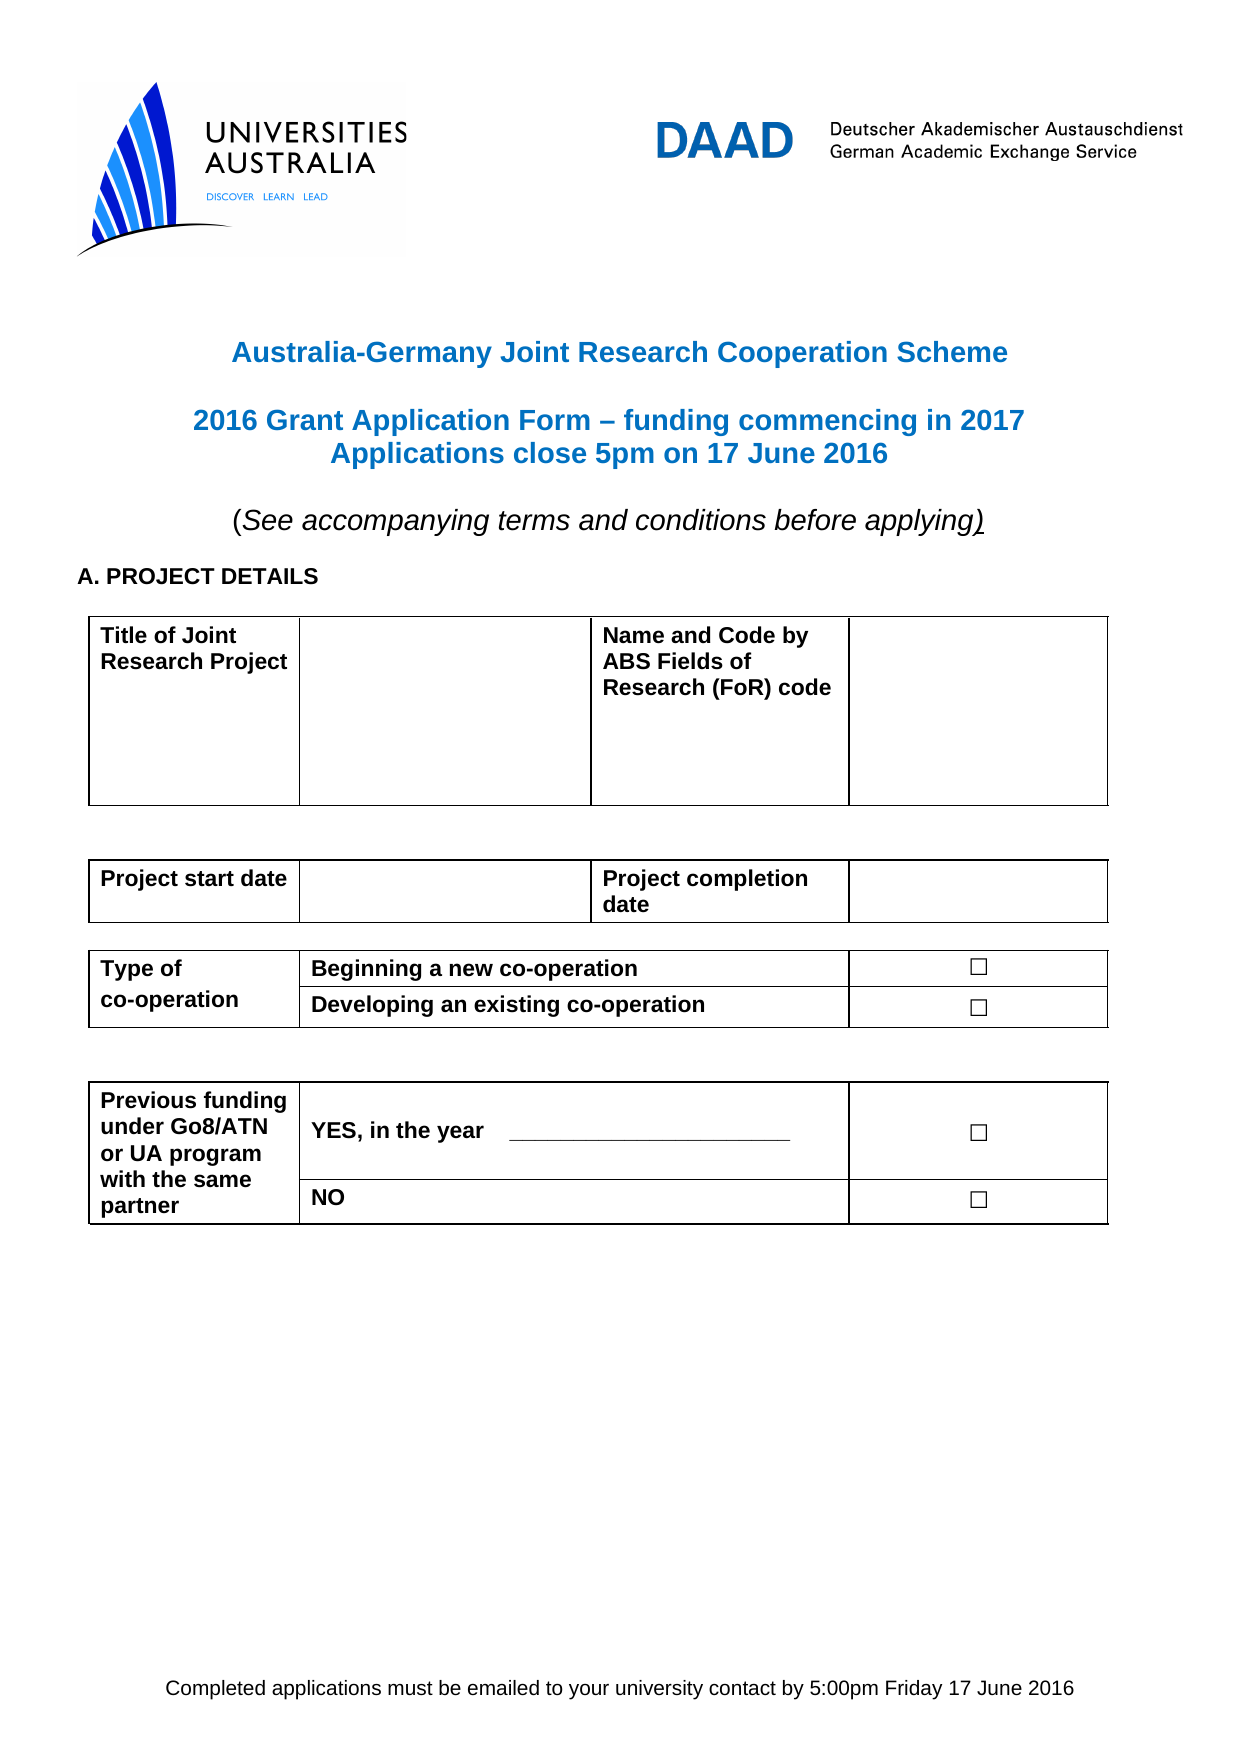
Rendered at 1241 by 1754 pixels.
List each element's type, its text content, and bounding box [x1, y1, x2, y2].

text (See accompanying terms and conditions before applying) [77, 503, 1142, 537]
subtitle A. Project DETAILS [77, 563, 1163, 589]
table_header Title of Joint Research Project [90, 617, 299, 805]
table_header Beginning a new co-operation [300, 951, 848, 986]
table_header Name and Code by ABS Fields of Research (FoR) code [592, 617, 849, 805]
table_header ☐ [850, 1083, 1107, 1178]
table_header [300, 861, 590, 922]
picture [76, 82, 407, 257]
table_cell ☐ [850, 987, 1107, 1027]
text 2016 Grant Application Form – funding commencing in 2017 [77, 403, 1142, 436]
table_header [850, 861, 1107, 922]
table_cell NO [300, 1180, 848, 1223]
picture [657, 122, 1183, 161]
table_header YES, in the year ______________________ [300, 1083, 848, 1178]
text Australia-Germany Joint Research Cooperation Scheme [77, 336, 1163, 369]
table_header [850, 617, 1107, 805]
text Applications close 5pm on 17 June 2016 [77, 436, 1142, 470]
table_header Type of co-operation [90, 951, 299, 1027]
table_cell ☐ [850, 1180, 1107, 1223]
table_cell Developing an existing co-operation [300, 987, 848, 1027]
table_header Previous funding under Go8/ATN or UA program with the same partner [90, 1083, 299, 1223]
table_header Project start date [90, 861, 299, 922]
table_header [300, 617, 591, 805]
table_header Project completion date [592, 861, 848, 922]
